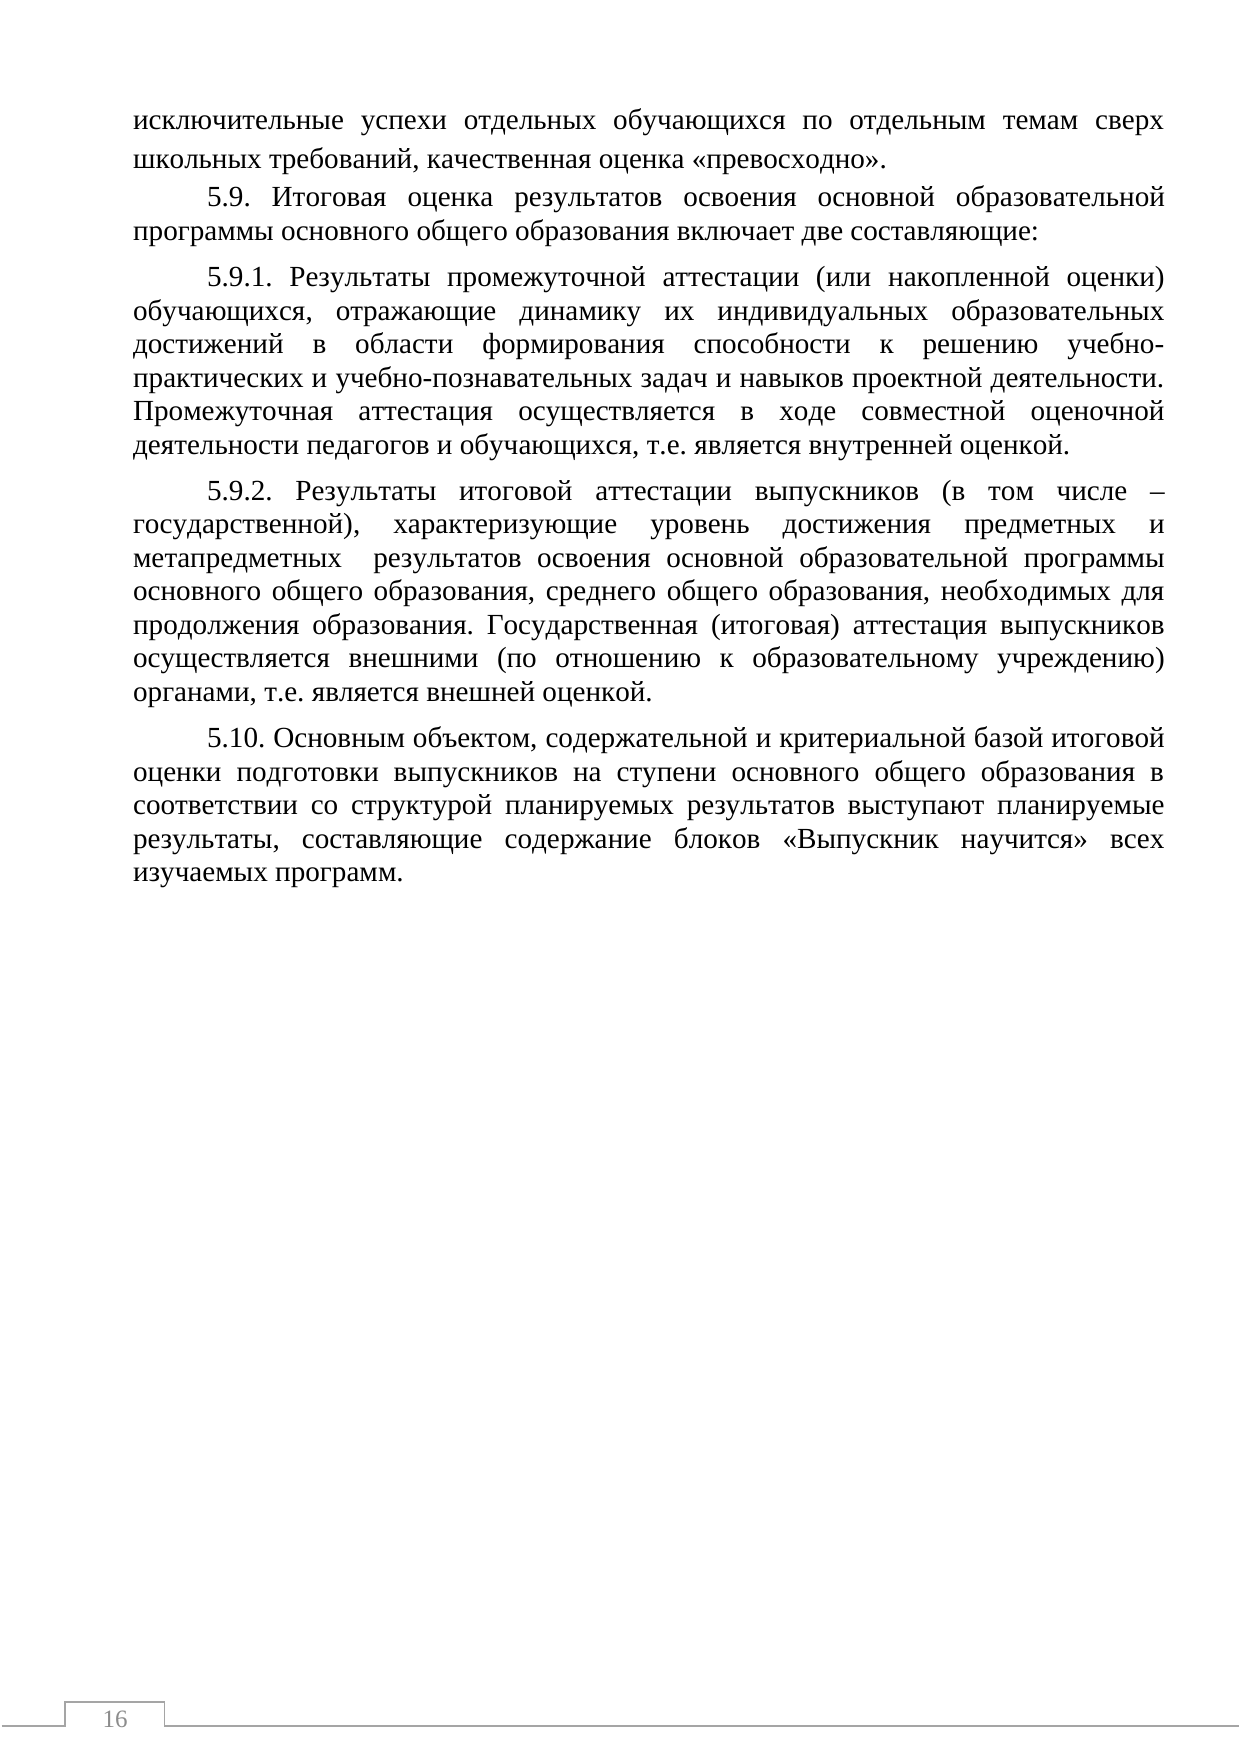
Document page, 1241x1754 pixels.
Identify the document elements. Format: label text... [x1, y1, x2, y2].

text 5.10. Основным объектом, содержательной и критериальной базой итоговой оценки подготовки выпускников на ступени основного общего образования в соответствии со структурой планируемых результатов выступают планируемые результаты, составляющие содержание блоков «Выпускник научится» всех изучаемых программ. [133, 720, 1165, 888]
text 5.9. Итоговая оценка результатов освоения основной образовательной программы основного общего образования включает две составляющие: [133, 179, 1165, 247]
text 5.9.1. Результаты промежуточной аттестации (или накопленной оценки) обучающихся, отражающие динамику их индивидуальных образовательных достижений в области формирования способности к решению учебно-практических и учебно-познавательных задач и навыков проектной деятельности. Промежуточная аттестация осуществляется в ходе совместной оценочной деятельности педагогов и обучающихся, т.е. является внутренней оценкой. [133, 259, 1165, 460]
text 5.9.2. Результаты итоговой аттестации выпускников (в том числе – государственной), характеризующие уровень достижения предметных и метапредметных результатов освоения основной образовательной программы основного общего образования, среднего общего образования, необходимых для продолжения образования. Государственная (итоговая) аттестация выпускников осуществляется внешними (по отношению к образовательному учреждению) органами, т.е. является внешней оценкой. [133, 473, 1165, 708]
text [133, 102, 1165, 174]
